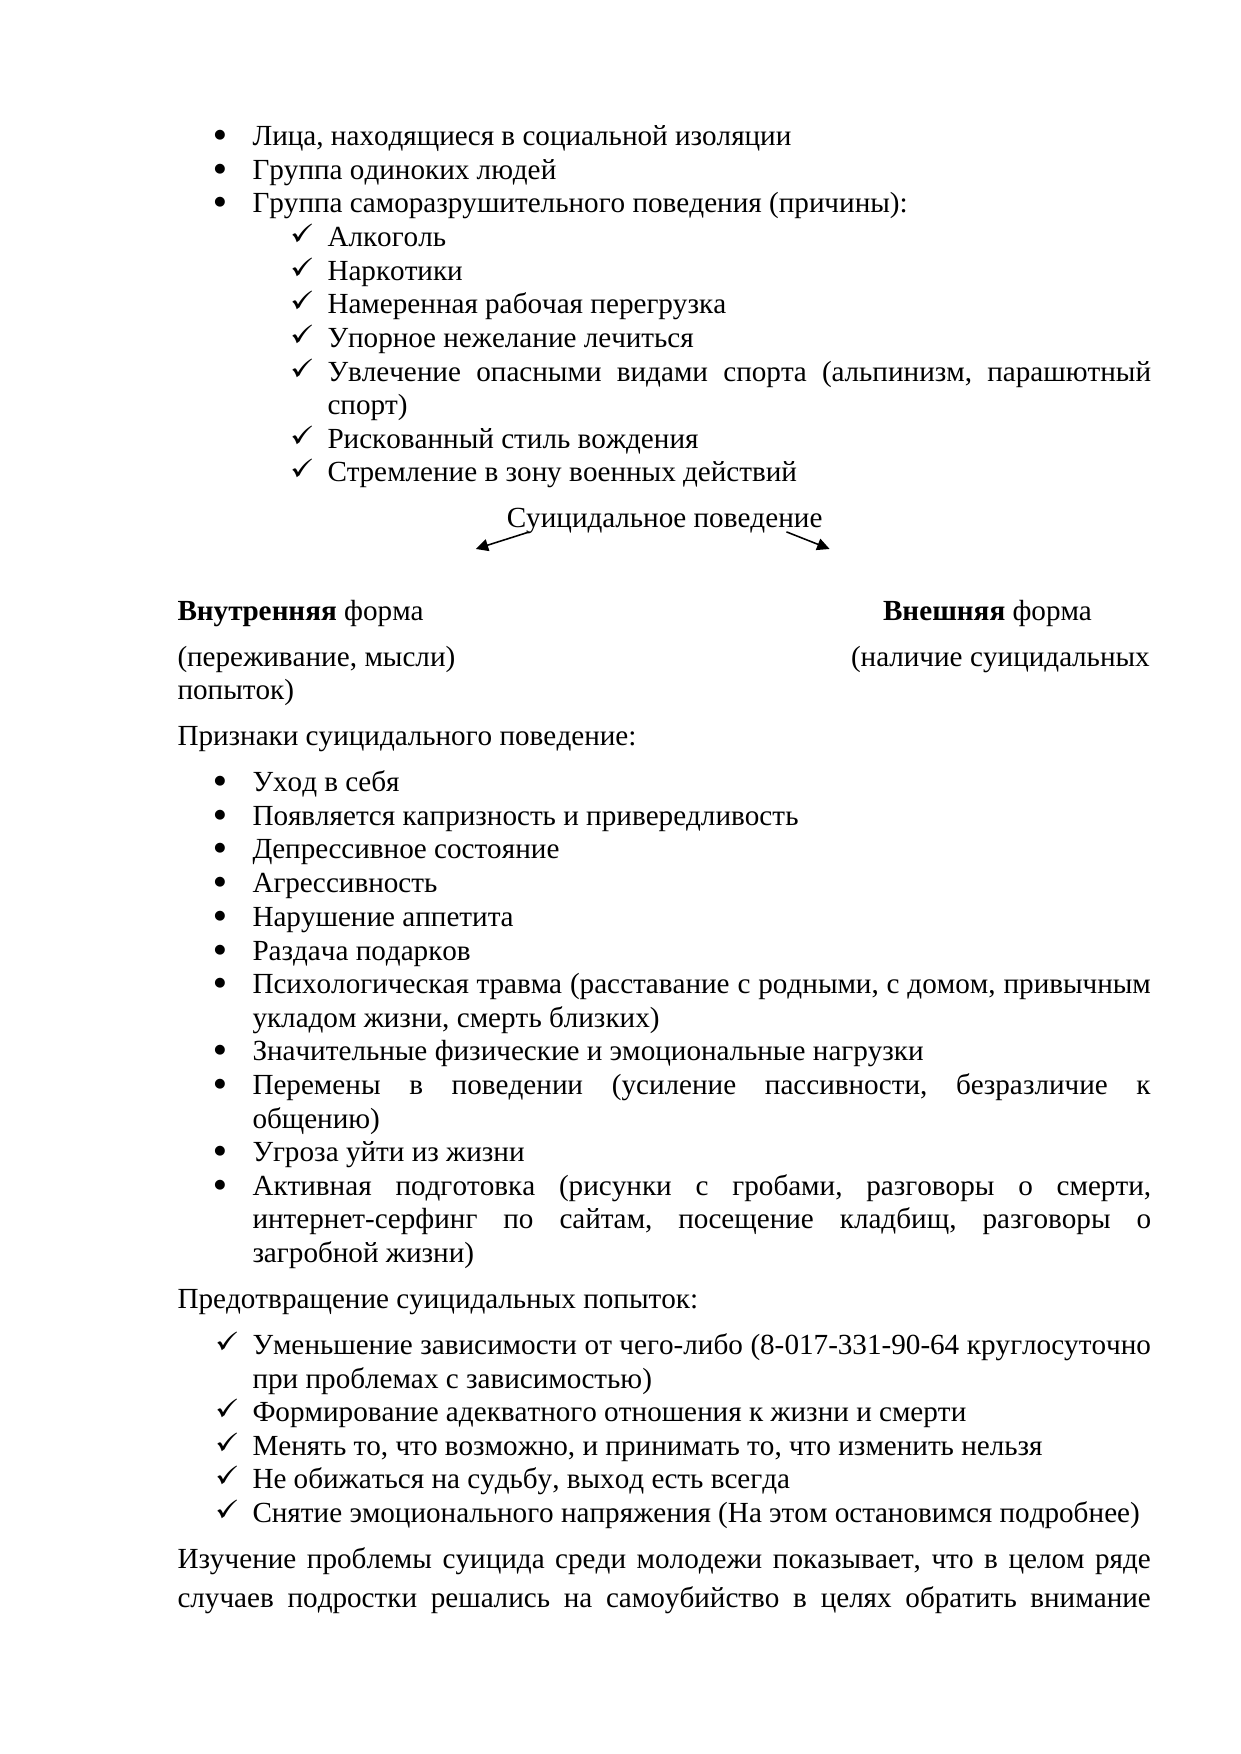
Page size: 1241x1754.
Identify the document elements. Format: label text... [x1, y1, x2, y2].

list Значительные физические и эмоциональные нагрузки [215, 1033, 1152, 1067]
list Лица, находящиеся в социальной изоляции [215, 118, 1152, 152]
list Агрессивность [215, 865, 1152, 899]
list Группа саморазрушительного поведения (причины): [215, 185, 1152, 219]
list Наркотики [290, 253, 1152, 286]
text (переживание, мысли) (наличие суицидальных попыток) [177, 639, 1152, 706]
list Формирование адекватного отношения к жизни и смерти [215, 1394, 1152, 1428]
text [177, 1541, 1152, 1613]
list Уход в себя [215, 764, 1152, 798]
list Психологическая травма (расставание с родными, с домом, привычным укладом жизни, смерть близких) [215, 966, 1152, 1033]
list Перемены в поведении (усиление пассивности, безразличие к общению) [215, 1067, 1152, 1134]
list Менять то, что возможно, и принимать то, что изменить нельзя [215, 1428, 1152, 1462]
list Угроза уйти из жизни [215, 1134, 1152, 1168]
list Не обижаться на судьбу, выход есть всегда [215, 1462, 1152, 1495]
list Уменьшение зависимости от чего-либо (8-017-331-90-64 круглосуточно при проблемах с зависимостью) [215, 1327, 1152, 1394]
list Увлечение опасными видами спорта (альпинизм, парашютный спорт) [290, 354, 1152, 421]
list Активная подготовка (рисунки с гробами, разговоры о смерти, интернет-серфинг по сайтам, посещение кладбищ, разговоры о загробной жизни) [215, 1168, 1152, 1269]
list Нарушение аппетита [215, 899, 1152, 933]
list Появляется капризность и привередливость [215, 798, 1152, 832]
list Группа одиноких людей [215, 152, 1152, 185]
list Депрессивное состояние [215, 832, 1152, 865]
text Внутренняя форма Внешняя форма [177, 593, 1152, 626]
text Предотвращение суицидальных попыток: [177, 1281, 1152, 1315]
text Суицидальное поведение [177, 501, 1152, 534]
list Намеренная рабочая перегрузка [290, 286, 1152, 320]
list Рискованный стиль вождения [290, 421, 1152, 454]
list Стремление в зону военных действий [290, 454, 1152, 488]
list Алкоголь [290, 219, 1152, 253]
text Признаки суицидального поведение: [177, 718, 1152, 752]
list Снятие эмоционального напряжения (На этом остановимся подробнее) [215, 1495, 1152, 1529]
list Упорное нежелание лечиться [290, 320, 1152, 354]
list Раздача подарков [215, 933, 1152, 966]
